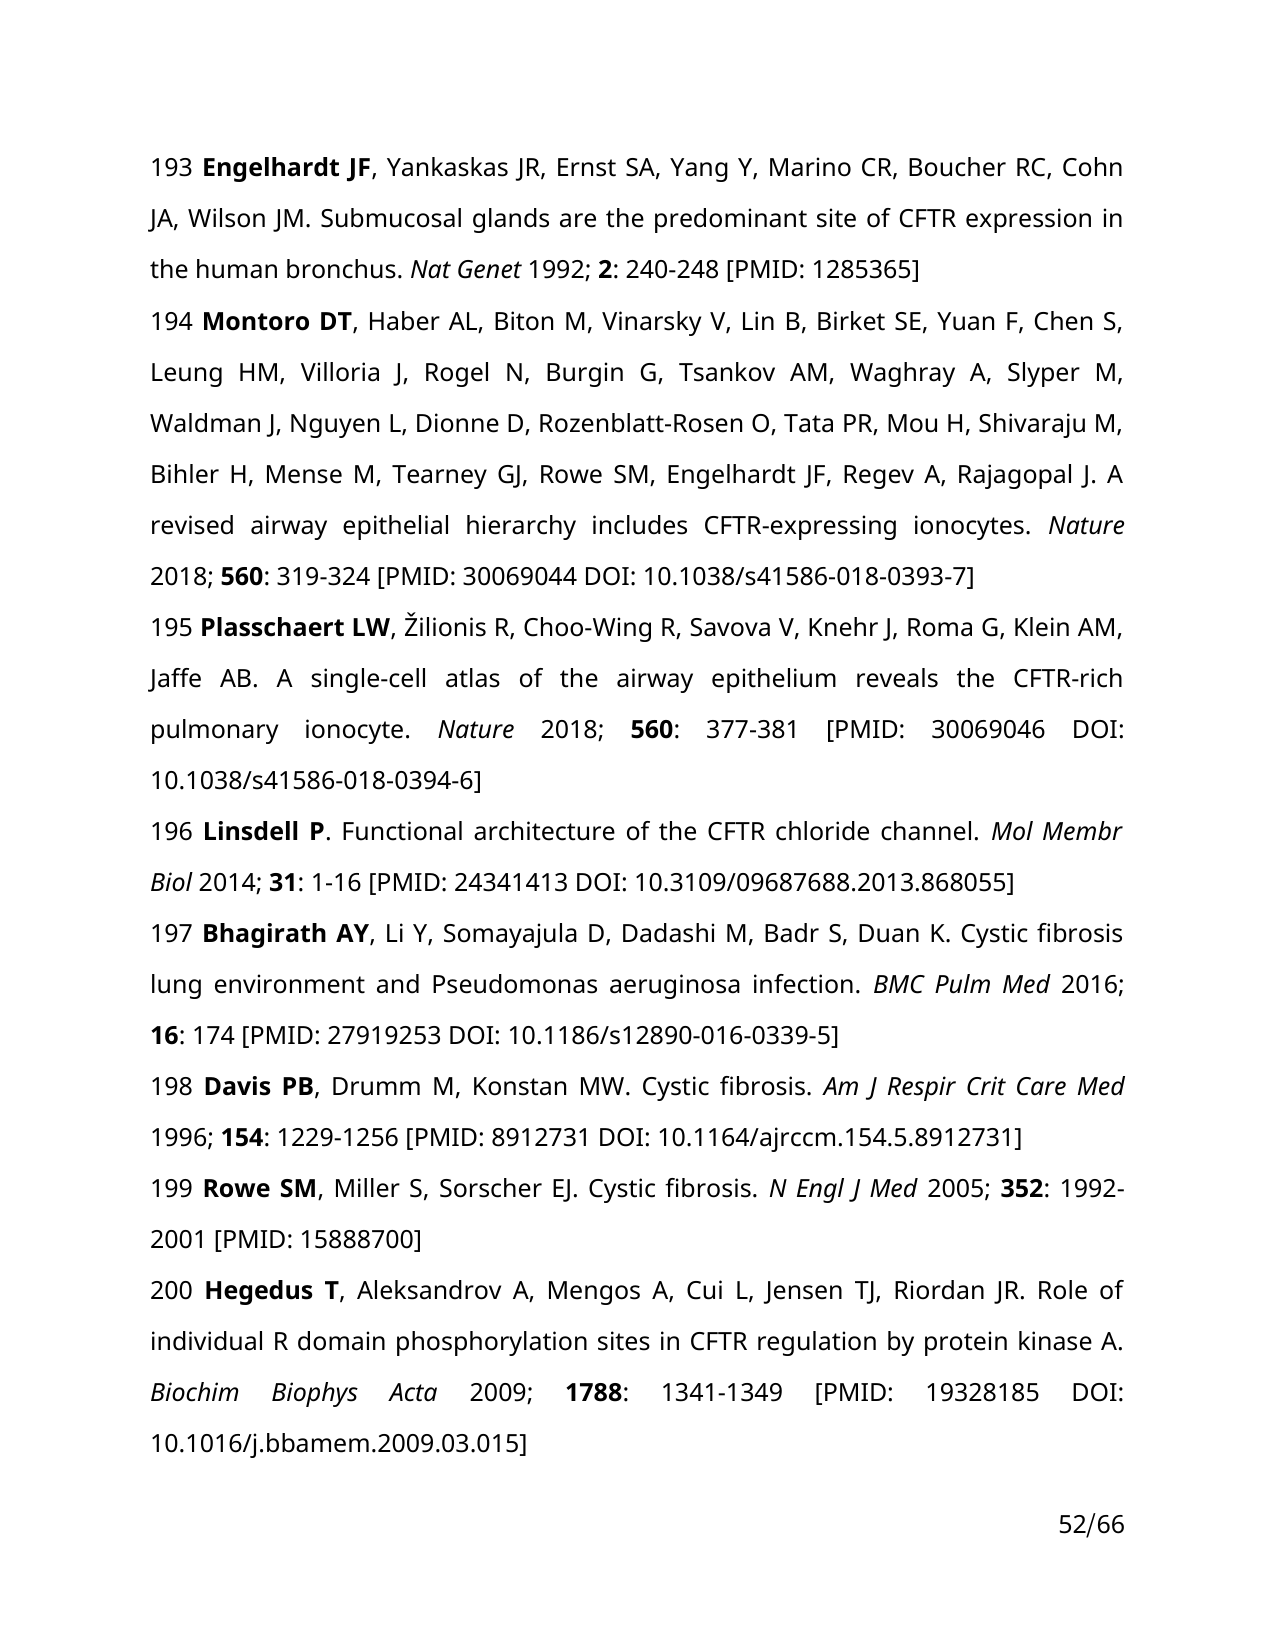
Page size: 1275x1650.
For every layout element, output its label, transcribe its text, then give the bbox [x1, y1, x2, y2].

text 196 Linsdell P. Functional architecture of the CFTR chloride channel. Mol Membr Biol 2014; 31: 1-16 [PMID: 24341413 DOI: 10.3109/09687688.2013.868055] [150, 813, 1125, 899]
text 195 Plasschaert LW, Žilionis R, Choo-Wing R, Savova V, Knehr J, Roma G, Klein AM, Jaffe AB. A single-cell atlas of the airway epithelium reveals the CFTR-rich pulmonary ionocyte. Nature 2018; 560: 377-381 [PMID: 30069046 DOI: 10.1038/s41586-018-0394-6] [150, 609, 1125, 797]
text 197 Bhagirath AY, Li Y, Somayajula D, Dadashi M, Badr S, Duan K. Cystic fibrosis lung environment and Pseudomonas aeruginosa infection. BMC Pulm Med 2016; 16: 174 [PMID: 27919253 DOI: 10.1186/s12890-016-0339-5] [150, 916, 1125, 1052]
text 198 Davis PB, Drumm M, Konstan MW. Cystic fibrosis. Am J Respir Crit Care Med 1996; 154: 1229-1256 [PMID: 8912731 DOI: 10.1164/ajrccm.154.5.8912731] [150, 1069, 1125, 1154]
text 194 Montoro DT, Haber AL, Biton M, Vinarsky V, Lin B, Birket SE, Yuan F, Chen S, Leung HM, Villoria J, Rogel N, Burgin G, Tsankov AM, Waghray A, Slyper M, Waldman J, Nguyen L, Dionne D, Rozenblatt-Rosen O, Tata PR, Mou H, Shivaraju M, Bihler H, Mense M, Tearney GJ, Rowe SM, Engelhardt JF, Regev A, Rajagopal J. A revised airway epithelial hierarchy includes CFTR-expressing ionocytes. Nature 2018; 560: 319-324 [PMID: 30069044 DOI: 10.1038/s41586-018-0393-7] [150, 303, 1125, 592]
text 199 Rowe SM, Miller S, Sorscher EJ. Cystic fibrosis. N Engl J Med 2005; 352: 1992-2001 [PMID: 15888700] [150, 1171, 1125, 1256]
text 193 Engelhardt JF, Yankaskas JR, Ernst SA, Yang Y, Marino CR, Boucher RC, Cohn JA, Wilson JM. Submucosal glands are the predominant site of CFTR expression in the human bronchus. Nat Genet 1992; 2: 240-248 [PMID: 1285365] [150, 150, 1125, 286]
text 200 Hegedus T, Aleksandrov A, Mengos A, Cui L, Jensen TJ, Riordan JR. Role of individual R domain phosphorylation sites in CFTR regulation by protein kinase A. Biochim Biophys Acta 2009; 1788: 1341-1349 [PMID: 19328185 DOI: 10.1016/j.bbamem.2009.03.015] [150, 1273, 1125, 1460]
